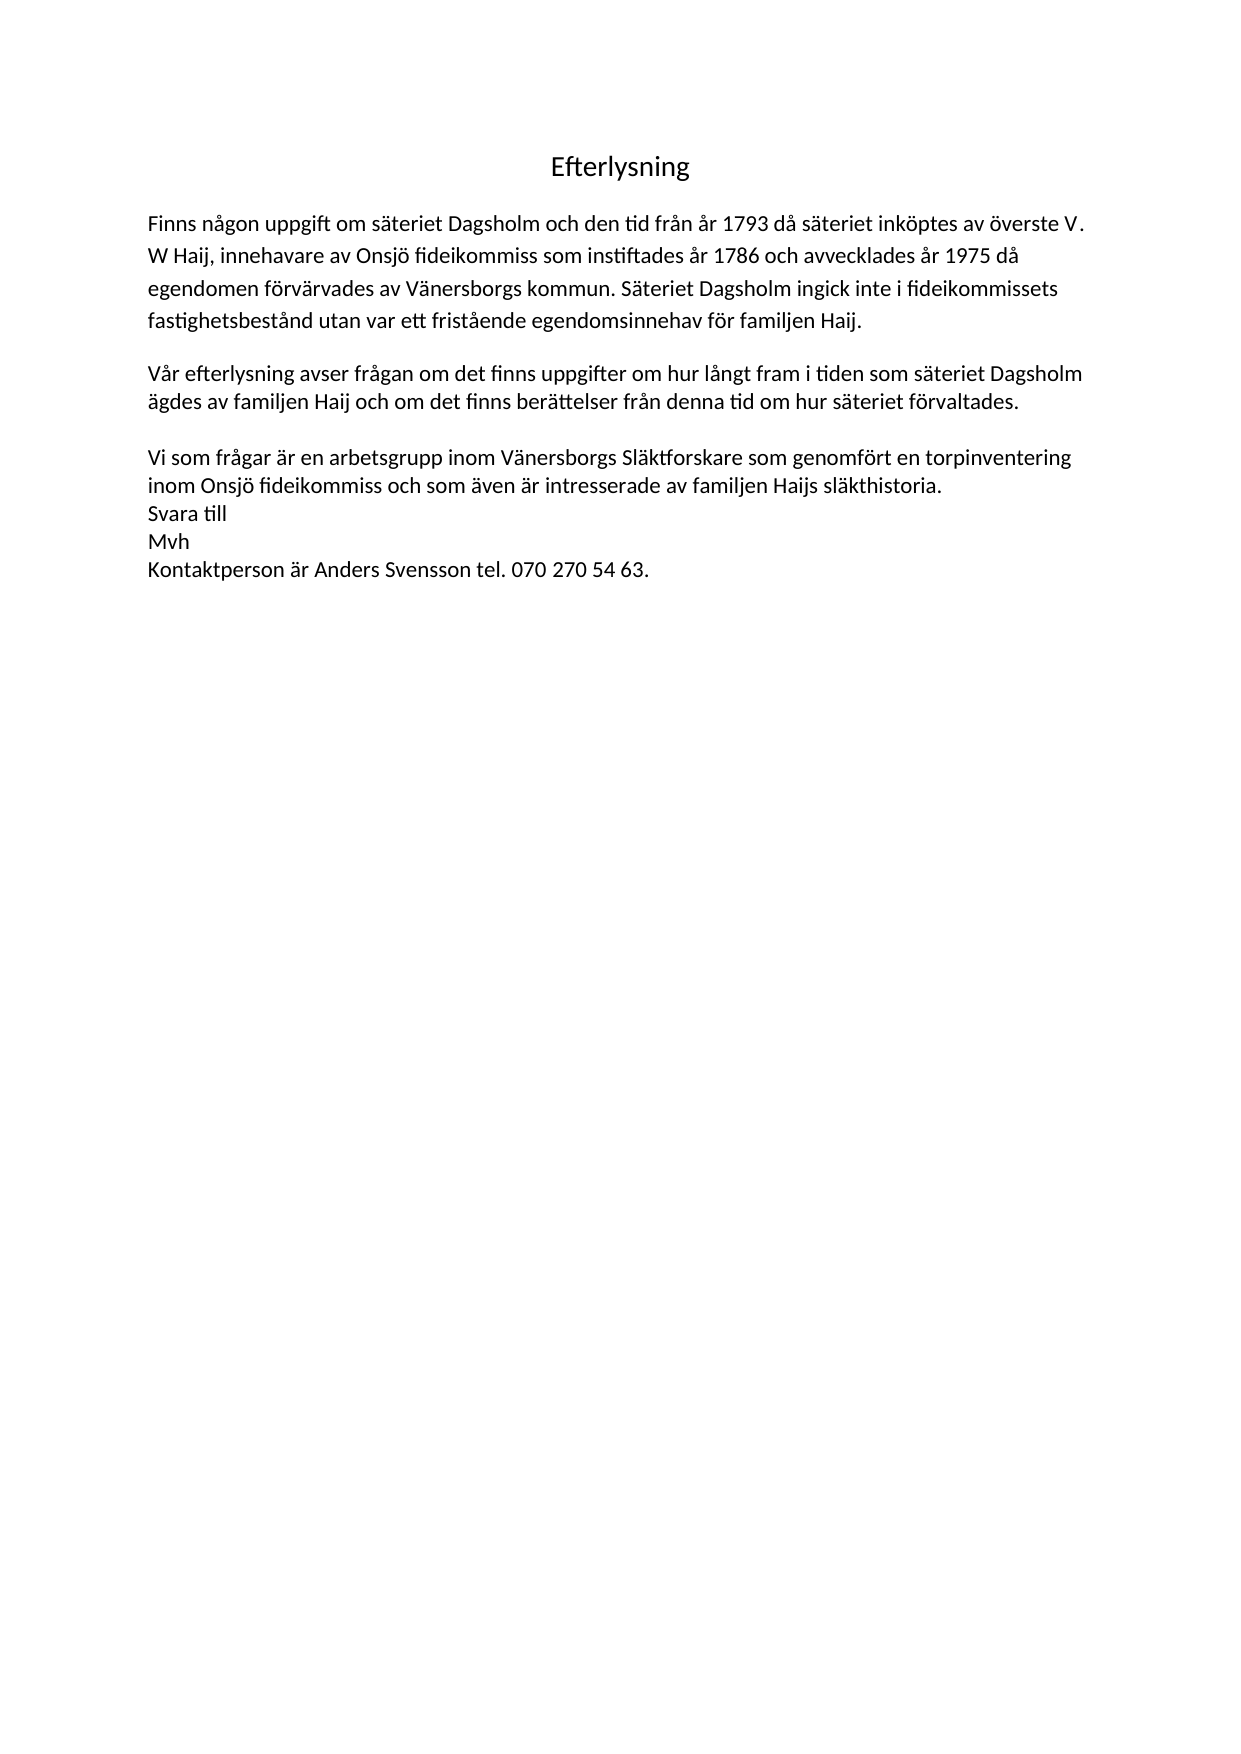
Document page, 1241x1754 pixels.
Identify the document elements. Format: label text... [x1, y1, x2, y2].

text Vår efterlysning avser frågan om det finns uppgifter om hur långt fram i tiden som säteriet Dagsholm ägdes av familjen Haij och om det finns berättelser från denna tid om hur säteriet förvaltades. [148, 359, 1093, 415]
text Kontaktperson är Anders Svensson tel. 070 270 54 63. [148, 555, 1093, 583]
text Efterlysning [148, 148, 1093, 183]
text Finns någon uppgift om säteriet Dagsholm och den tid från år 1793 då säteriet inköptes av överste V. W Haij, innehavare av Onsjö fideikommiss som instiftades år 1786 och avvecklades år 1975 då egendomen förvärvades av Vänersborgs kommun. Säteriet Dagsholm ingick inte i fideikommissets fastighetsbestånd utan var ett fristående egendomsinnehav för familjen Haij. [148, 209, 1093, 334]
text Vi som frågar är en arbetsgrupp inom Vänersborgs Släktforskare som genomfört en torpinventering inom Onsjö fideikommiss och som även är intresserade av familjen Haijs släkthistoria. [148, 443, 1093, 499]
text Mvh [148, 527, 1093, 555]
text Svara till [148, 499, 1093, 527]
